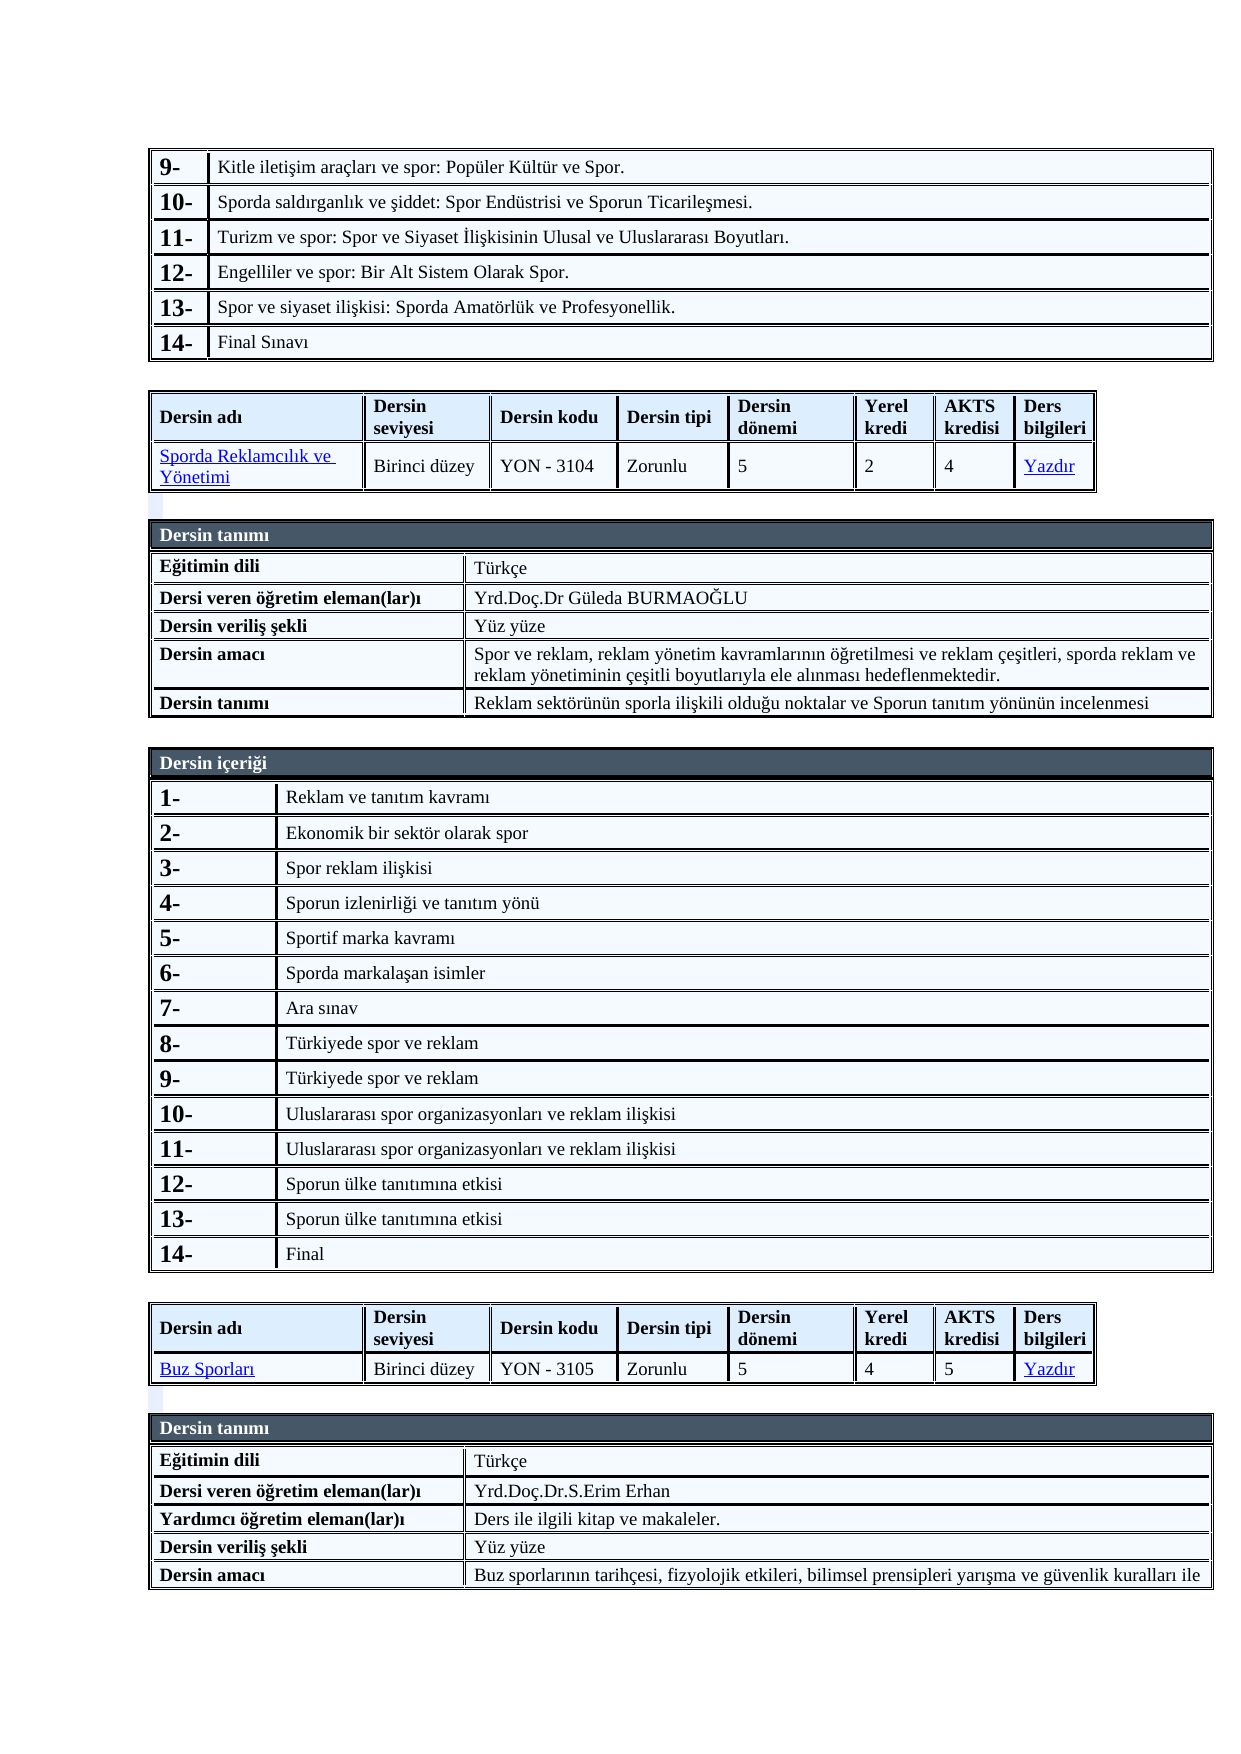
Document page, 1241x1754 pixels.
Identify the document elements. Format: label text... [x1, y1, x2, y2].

table_cell Final Sınavı [208, 323, 1211, 358]
table_header Dersin kodu [491, 1305, 617, 1351]
table_cell 7- [150, 989, 276, 1024]
table_cell 14- [152, 1235, 276, 1269]
table_cell Engelliler ve spor: Bir Alt Sistem Olarak Spor. [210, 253, 1212, 288]
table_cell 12- [150, 253, 207, 288]
table_cell 14- [152, 323, 208, 358]
table_header Dersin adı [152, 392, 364, 440]
table_header Dersin adı [150, 1303, 364, 1351]
table_cell Turizm ve spor: Spor ve Siyaset İlişkisinin Ulusal ve Uluslararası Boyutları. [210, 218, 1212, 253]
table_header Dersin kodu [491, 394, 617, 440]
table_header Yerel kredi [855, 1305, 935, 1351]
table_cell YON - 3105 [491, 1354, 617, 1382]
table_cell Birinci düzey [364, 443, 491, 489]
table_cell 5 [728, 440, 855, 489]
table_cell Zorunlu [617, 443, 728, 489]
table_header Eğitimin dili [152, 1447, 464, 1475]
table_cell Sporda markalaşan isimler [276, 954, 1212, 989]
table_cell 11- [152, 1129, 275, 1164]
table_cell Yazdır [1014, 440, 1095, 489]
table_header Yerel kredi [855, 394, 935, 440]
table_cell 13- [152, 1199, 275, 1234]
table_cell Uluslararası spor organizasyonları ve reklam ilişkisi [278, 1129, 1211, 1164]
table_header Türkçe [465, 554, 1211, 582]
table_cell Ekonomik bir sektör olarak spor [278, 813, 1211, 848]
table_cell 3- [152, 848, 275, 883]
table_cell Sporun ülke tanıtımına etkisi [278, 1199, 1211, 1234]
table_cell 8- [152, 1024, 275, 1059]
table_header Dersin içeriği [152, 750, 1211, 775]
table_header AKTS kredisi [935, 1305, 1014, 1351]
table_cell 10- [150, 183, 208, 218]
table_cell 4 [935, 443, 1014, 489]
table_cell YON - 3104 [491, 443, 617, 489]
table_header Dersin seviyesi [364, 1305, 491, 1351]
table_cell Yardımcı öğretim eleman(lar)ı [150, 1503, 463, 1531]
table_header Dersin dönemi [728, 1303, 855, 1351]
table_cell 13- [152, 288, 207, 323]
table_header Dersin tanımı [152, 1416, 1211, 1440]
table_cell 5 [728, 1351, 855, 1382]
table_cell 4 [855, 1354, 935, 1382]
table_header Dersin tanımı [152, 523, 1211, 547]
table_cell Yrd.Doç.Dr Güleda BURMAOĞLU [465, 582, 1212, 610]
table_header Ders bilgileri [1014, 1305, 1093, 1351]
table_cell Türkiyede spor ve reklam [278, 1024, 1211, 1059]
table_cell Kitle iletişim araçları ve spor: Popüler Kültür ve Spor. [208, 151, 1211, 183]
table_header Dersin seviyesi [364, 394, 491, 440]
table_header 1- [152, 782, 276, 813]
table_cell 11- [150, 218, 207, 253]
table_cell Spor reklam ilişkisi [278, 848, 1211, 883]
table_cell Sporda saldırganlık ve şiddet: Spor Endüstrisi ve Sporun Ticarileşmesi. [208, 183, 1212, 218]
table_cell Dersin amacı [150, 638, 464, 687]
table_cell Yüz yüze [465, 610, 1212, 638]
table_header Dersin dönemi [728, 392, 855, 440]
table_cell Ara sınav [276, 989, 1212, 1024]
table_cell Reklam sektörünün sporla ilişkili olduğu noktalar ve Sporun tanıtım yönünün incelenmesi [465, 687, 1211, 715]
table_cell 5- [152, 919, 275, 954]
table_cell Spor ve siyaset ilişkisi: Sporda Amatörlük ve Profesyonellik. [210, 288, 1211, 323]
table_cell Yazdır [1014, 1351, 1093, 1382]
table_cell Türkiyede spor ve reklam [278, 1059, 1211, 1094]
table_cell Sporun izlenirliği ve tanıtım yönü [278, 884, 1211, 918]
table_cell Dersin amacı [150, 1559, 464, 1587]
table_cell Birinci düzey [364, 1354, 491, 1382]
table_cell 5 [935, 1354, 1014, 1382]
table_cell Dersi veren öğretim eleman(lar)ı [152, 1475, 463, 1503]
table_header Türkçe [465, 1447, 1211, 1475]
table_cell Dersin tanımı [152, 687, 464, 715]
table_header Ders bilgileri [1014, 394, 1093, 440]
table_header Eğitimin dili [152, 554, 464, 582]
table_cell 10- [152, 1094, 275, 1129]
table_cell 4- [152, 884, 275, 918]
table_cell Dersin veriliş şekli [150, 610, 464, 638]
table_header Reklam ve tanıtım kavramı [276, 782, 1211, 813]
table_cell 9- [152, 1059, 275, 1094]
table_cell Sportif marka kavramı [278, 919, 1211, 954]
table_header Dersin tipi [617, 1305, 728, 1351]
table_cell Dersin veriliş şekli [150, 1531, 464, 1559]
table_cell 2 [855, 443, 935, 489]
table_cell Zorunlu [617, 1354, 728, 1382]
table_cell Uluslararası spor organizasyonları ve reklam ilişkisi [278, 1094, 1211, 1129]
table_cell 9- [150, 149, 208, 183]
table_cell Sporda Reklamcılık ve Yönetimi [150, 440, 364, 489]
table_cell 12- [152, 1164, 275, 1199]
table_header Dersin tipi [617, 394, 728, 440]
table_cell Dersi veren öğretim eleman(lar)ı [150, 582, 464, 610]
table_cell Spor ve reklam, reklam yönetim kavramlarının öğretilmesi ve reklam çeşitleri, sporda reklam ve reklam yönetiminin çeşitli boyutlarıyla ele alınması hedeflenmektedir. [465, 638, 1212, 687]
table_cell Sporun ülke tanıtımına etkisi [278, 1164, 1211, 1199]
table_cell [465, 1559, 1212, 1587]
table_cell 2- [152, 813, 275, 848]
table_cell Ders ile ilgili kitap ve makaleler. [466, 1503, 1212, 1531]
table_cell Final [276, 1235, 1211, 1269]
table_cell Buz Sporları [152, 1351, 364, 1382]
table_cell 6- [150, 954, 276, 989]
table_cell Yüz yüze [465, 1531, 1212, 1559]
table_cell Yrd.Doç.Dr.S.Erim Erhan [466, 1475, 1211, 1503]
table_header AKTS kredisi [935, 394, 1014, 440]
